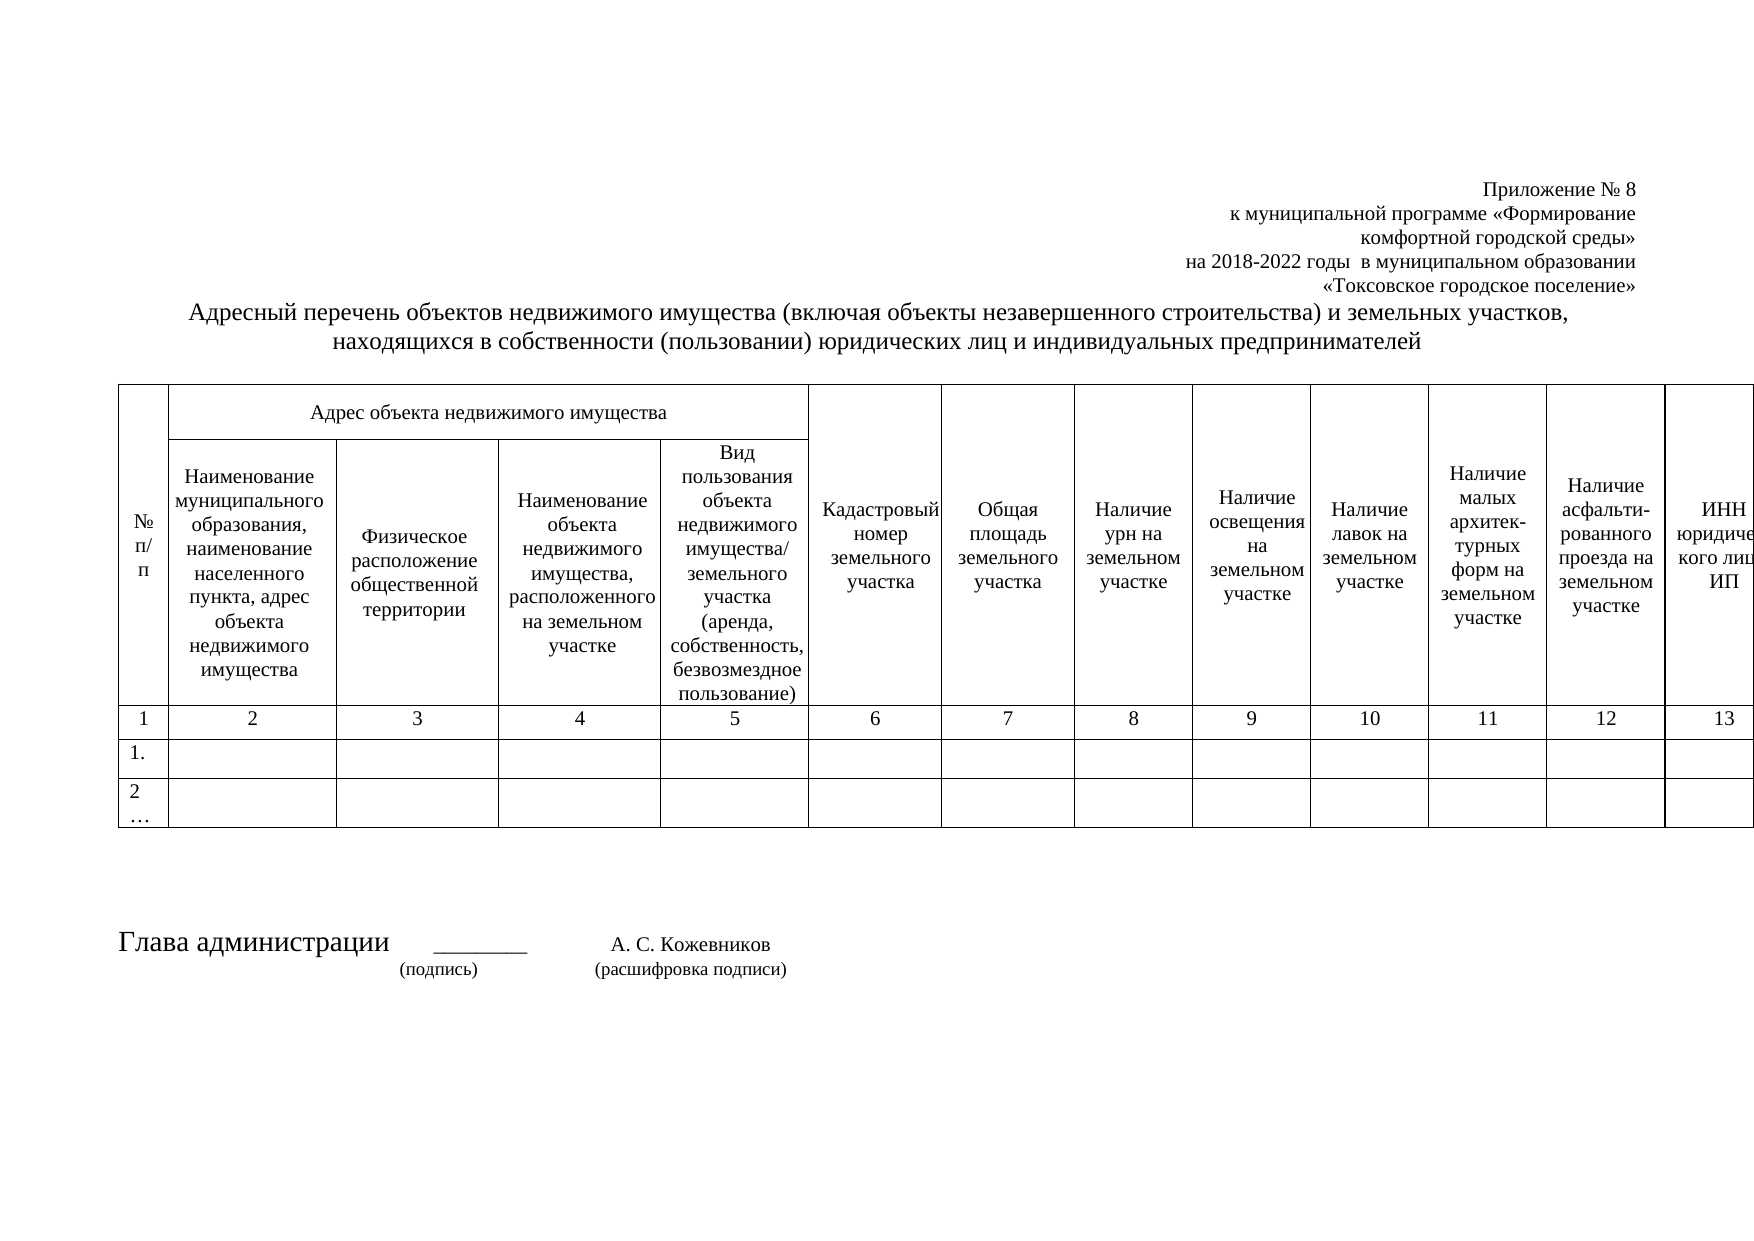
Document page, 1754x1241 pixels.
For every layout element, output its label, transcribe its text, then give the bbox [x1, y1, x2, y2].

table_cell [1547, 779, 1664, 827]
table_cell [1666, 740, 1753, 778]
table_header Наличие урн на земельном участке [1075, 385, 1192, 705]
text «Токсовское городское поселение» [118, 273, 1636, 297]
table_cell Физическое расположение общественной территории [337, 440, 498, 705]
table_header Адрес объекта недвижимого имущества [169, 385, 808, 439]
table_cell [169, 740, 336, 778]
table_cell 3 [337, 706, 498, 739]
table_cell Вид пользования объекта недвижимого имущества/ земельного участка (аренда, собственность, безвозмездное пользование) [661, 440, 808, 705]
table_header Наличие освещения на земельном участке [1193, 385, 1310, 705]
table_cell 9 [1193, 706, 1310, 739]
table_cell 1. [119, 740, 168, 778]
table_cell [337, 740, 498, 778]
table_cell 10 [1311, 706, 1428, 739]
table_header Общая площадь земельного участка [942, 385, 1074, 705]
table_cell [169, 779, 336, 827]
table_cell [1429, 779, 1546, 827]
table_header Наличие малых архитек-турных форм на земельном участке [1429, 385, 1546, 705]
table_header Кадастровый номер земельного участка [809, 385, 941, 705]
table_header № п/п [119, 385, 168, 705]
table_cell [1311, 779, 1428, 827]
table_cell [1666, 779, 1753, 827]
table_cell 11 [1429, 706, 1546, 739]
table_cell [661, 740, 808, 778]
table_cell [499, 740, 660, 778]
table_cell [942, 740, 1074, 778]
table_cell [809, 740, 941, 778]
table_cell [661, 779, 808, 827]
table_cell 1 [119, 706, 168, 739]
table_cell [499, 779, 660, 827]
table_cell [809, 779, 941, 827]
table_cell [1547, 740, 1664, 778]
text Адресный перечень объектов недвижимого имущества (включая объекты незавершенного строительства) и земельных участков, находящихся в собственности (пользовании) юридических лиц и индивидуальных предпринимателей [118, 297, 1636, 355]
table_cell 2… [119, 779, 168, 827]
table_cell [1429, 740, 1546, 778]
table_cell 13 [1666, 706, 1753, 739]
table_cell 5 [661, 706, 808, 739]
table_cell [1193, 740, 1310, 778]
table_cell [1193, 779, 1310, 827]
table_cell 8 [1075, 706, 1192, 739]
table_cell 2 [169, 706, 336, 739]
text Приложение № 8 [118, 177, 1636, 201]
table_header Наличие асфальти-рованного проезда на земельном участке [1547, 385, 1664, 705]
table_cell [337, 779, 498, 827]
table_cell Наименование муниципального образования, наименование населенного пункта, адрес объекта недвижимого имущества [169, 440, 336, 705]
table_header Наличие лавок на земельном участке [1311, 385, 1428, 705]
table_cell 7 [942, 706, 1074, 739]
table_cell Наименование объекта недвижимого имущества, расположенного на земельном участке [499, 440, 660, 705]
table_cell [1075, 779, 1192, 827]
table_cell [1311, 740, 1428, 778]
text на 2018-2022 годы в муниципальном образовании [118, 249, 1636, 273]
table_cell [1075, 740, 1192, 778]
table_header ИНН юридичес-кого лица, ИП [1666, 385, 1753, 705]
text комфортной городской среды» [118, 225, 1636, 249]
table_cell [942, 779, 1074, 827]
text к муниципальной программе «Формирование [118, 201, 1636, 225]
table_cell 4 [499, 706, 660, 739]
text Глава администрации _________ А. С. Кожевников [118, 924, 1636, 958]
table_cell 12 [1547, 706, 1664, 739]
text (подпись) (расшифровка подписи) [118, 958, 1636, 979]
table_cell 6 [809, 706, 941, 739]
